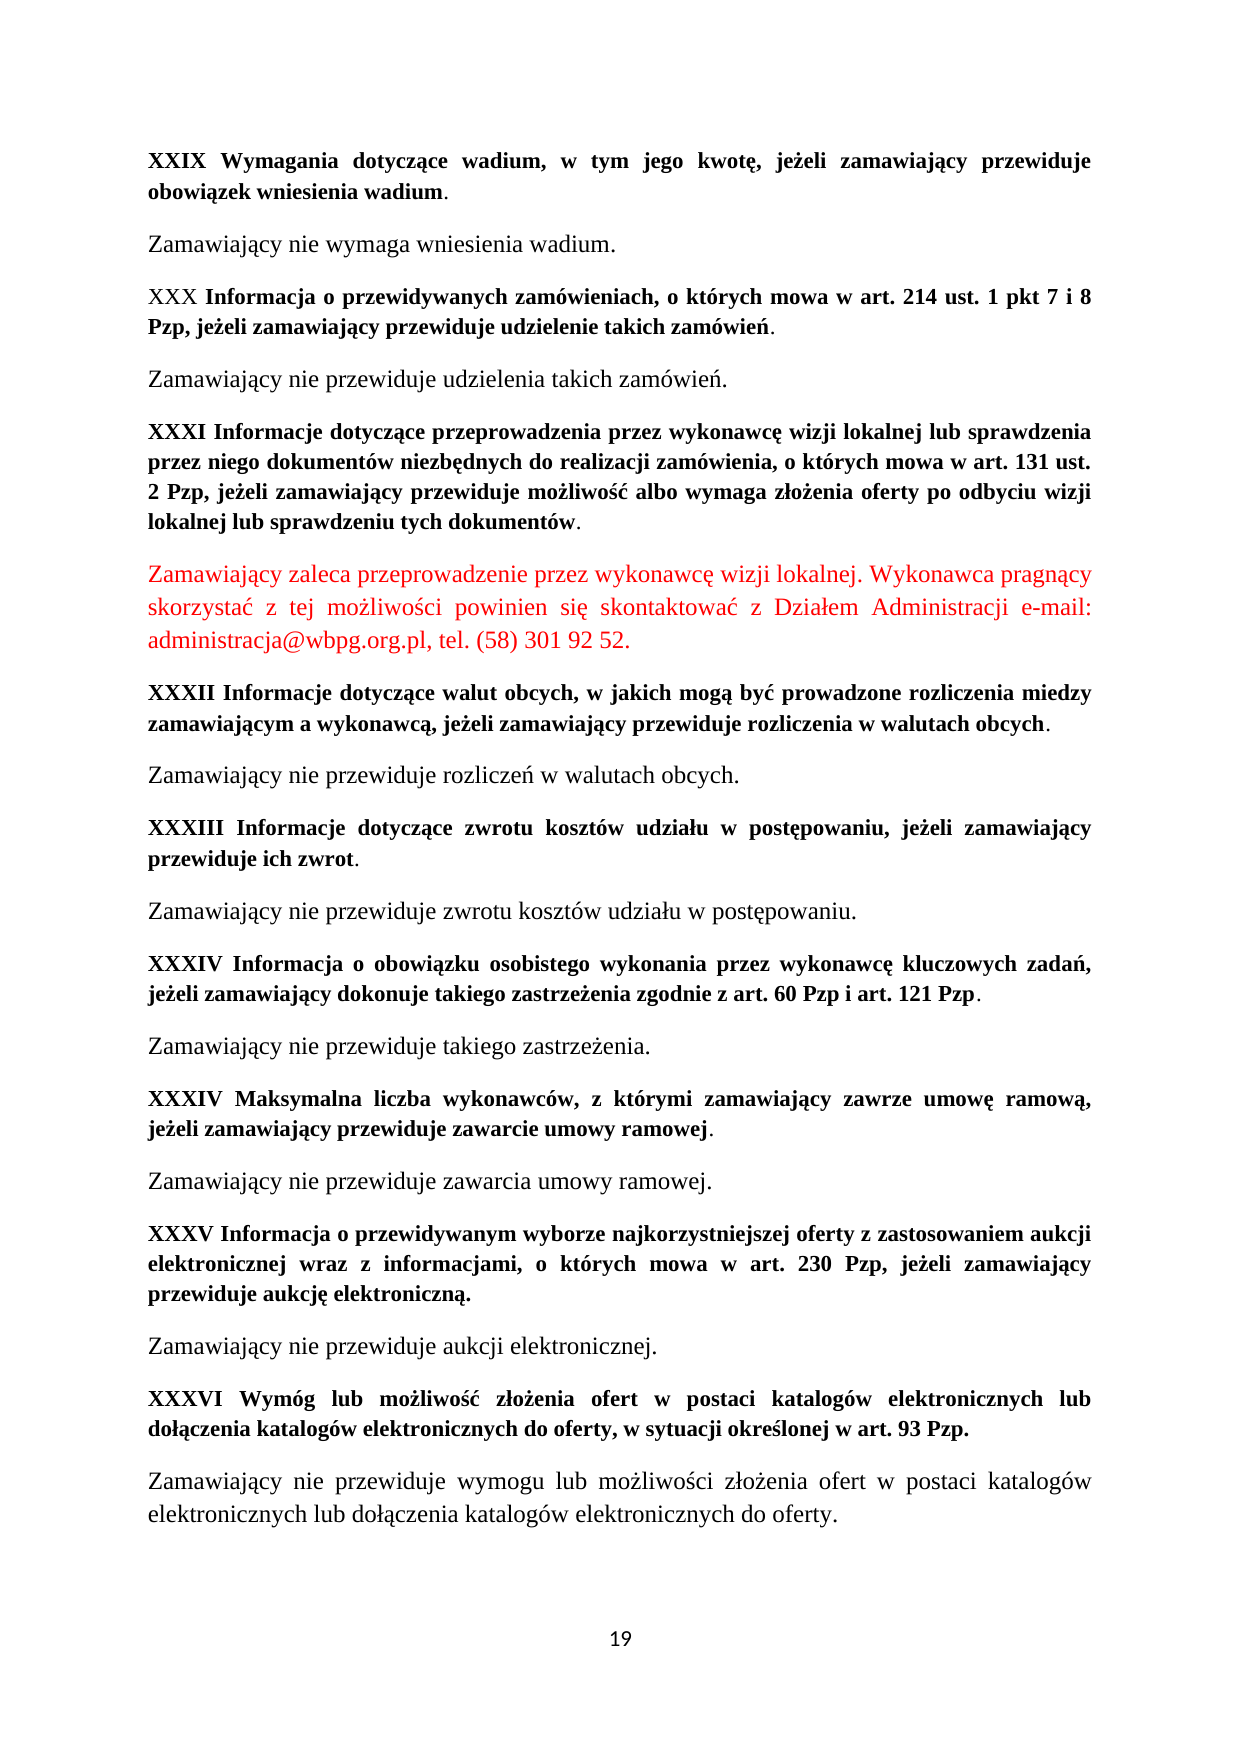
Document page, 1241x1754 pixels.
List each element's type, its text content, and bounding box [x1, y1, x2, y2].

text XXXII Informacje dotyczące walut obcych, w jakich mogą być prowadzone rozliczenia miedzy zamawiającym a wykonawcą, jeżeli zamawiający przewiduje rozliczenia w walutach obcych. [148, 679, 1093, 736]
text Zamawiający nie przewiduje zwrotu kosztów udziału w postępowaniu. [148, 896, 1093, 924]
text XXXIV Informacja o obowiązku osobistego wykonania przez wykonawcę kluczowych zadań, jeżeli zamawiający dokonuje takiego zastrzeżenia zgodnie z art. 60 Pzp i art. 121 Pzp. [148, 949, 1093, 1006]
text XXXVI Wymóg lub możliwość złożenia ofert w postaci katalogów elektronicznych lub dołączenia katalogów elektronicznych do oferty, w sytuacji określonej w art. 93 Pzp. [148, 1385, 1093, 1442]
text Zamawiający nie przewiduje wymogu lub możliwości złożenia ofert w postaci katalogów elektronicznych lub dołączenia katalogów elektronicznych do oferty. [148, 1466, 1093, 1528]
text XXXV Informacja o przewidywanym wyborze najkorzystniejszej oferty z zastosowaniem aukcji elektronicznej wraz z informacjami, o których mowa w art. 230 Pzp, jeżeli zamawiający przewiduje aukcję elektroniczną. [148, 1220, 1093, 1307]
text XXXI Informacje dotyczące przeprowadzenia przez wykonawcę wizji lokalnej lub sprawdzenia przez niego dokumentów niezbędnych do realizacji zamówienia, o których mowa w art. 131 ust. 2 Pzp, jeżeli zamawiający przewiduje możliwość albo wymaga złożenia oferty po odbyciu wizji lokalnej lub sprawdzeniu tych dokumentów. [148, 418, 1093, 535]
text Zamawiający nie przewiduje takiego zastrzeżenia. [148, 1031, 1093, 1059]
text Zamawiający nie przewiduje rozliczeń w walutach obcych. [148, 761, 1093, 789]
text Zamawiający nie przewiduje zawarcia umowy ramowej. [148, 1166, 1093, 1195]
text XXXIV Maksymalna liczba wykonawców, z którymi zamawiający zawrze umowę ramową, jeżeli zamawiający przewiduje zawarcie umowy ramowej. [148, 1085, 1093, 1141]
text XXX Informacja o przewidywanych zamówieniach, o których mowa w art. 214 ust. 1 pkt 7 i 8 Pzp, jeżeli zamawiający przewiduje udzielenie takich zamówień. [148, 283, 1093, 339]
text Zamawiający nie przewiduje aukcji elektronicznej. [148, 1331, 1093, 1360]
text Zamawiający nie przewiduje udzielenia takich zamówień. [148, 364, 1093, 393]
text XXIX Wymagania dotyczące wadium, w tym jego kwotę, jeżeli zamawiający przewiduje obowiązek wniesienia wadium. [148, 148, 1093, 204]
text XXXIII Informacje dotyczące zwrotu kosztów udziału w postępowaniu, jeżeli zamawiający przewiduje ich zwrot. [148, 814, 1093, 871]
text Zamawiający nie wymaga wniesienia wadium. [148, 229, 1093, 258]
text Zamawiający zaleca przeprowadzenie przez wykonawcę wizji lokalnej. Wykonawca pragnący skorzystać z tej możliwości powinien się skontaktować z Działem Administracji e-mail: administracja@wbpg.org.pl, tel. (58) 301 92 52. [148, 559, 1093, 654]
